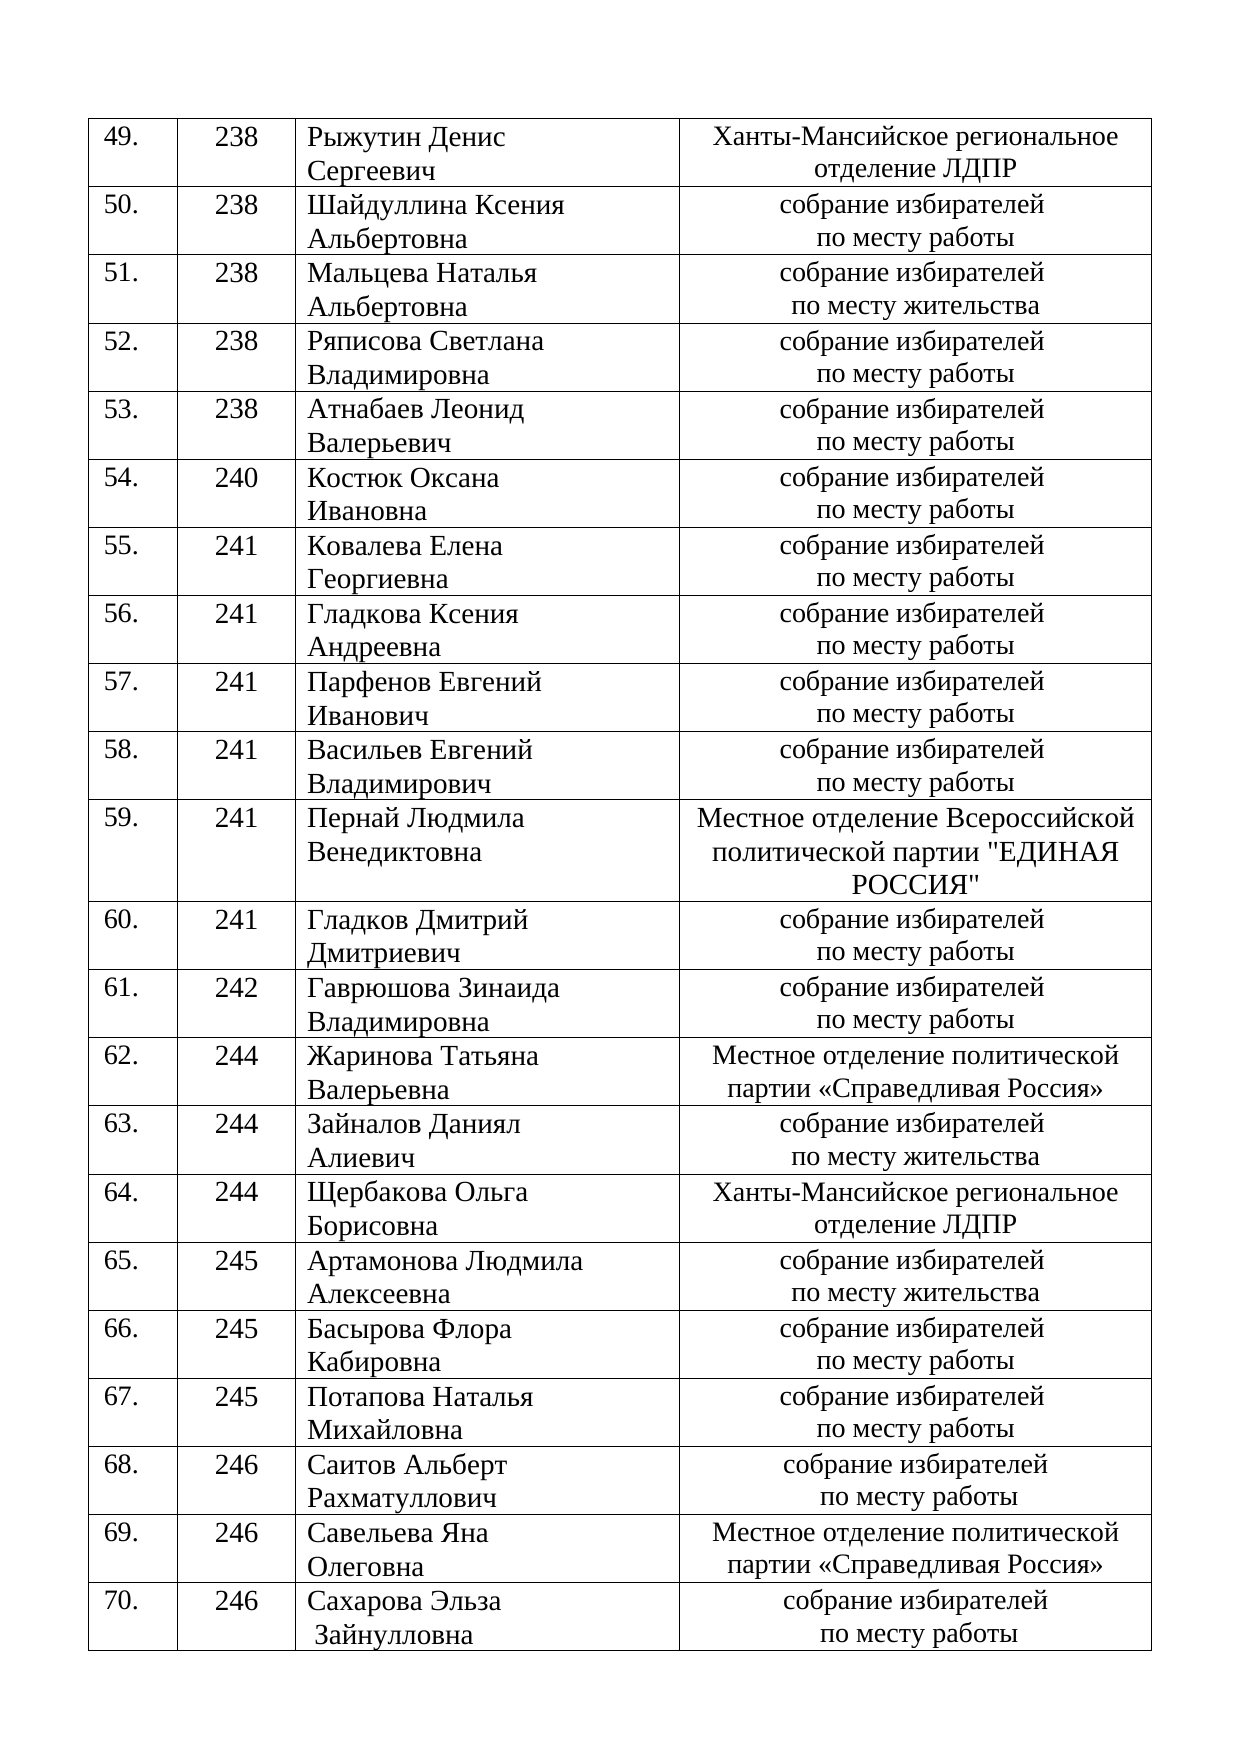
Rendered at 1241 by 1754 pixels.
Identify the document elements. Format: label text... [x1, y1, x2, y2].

table_cell 241 [178, 902, 295, 969]
table_cell Шайдуллина Ксения Альбертовна [296, 187, 679, 254]
table_cell 238 [178, 255, 295, 322]
table_cell собрание избирателей по месту работы [680, 1379, 1151, 1446]
table_cell собрание избирателей по месту работы [680, 732, 1151, 799]
table_cell Костюк Оксана Ивановна [296, 460, 679, 527]
table_cell [89, 800, 177, 901]
table_cell Зайналов Даниял Алиевич [296, 1106, 679, 1173]
table_cell [89, 1038, 177, 1105]
table_cell 241 [178, 596, 295, 663]
table_cell [89, 1379, 177, 1446]
table_cell [89, 119, 177, 186]
table_cell 245 [178, 1311, 295, 1378]
table_cell Басырова Флора Кабировна [296, 1311, 679, 1378]
table_cell [89, 970, 177, 1037]
table_cell собрание избирателей по месту работы [680, 1447, 1151, 1514]
table_cell собрание избирателей по месту работы [680, 392, 1151, 459]
table_cell 245 [178, 1243, 295, 1310]
table_cell [89, 732, 177, 799]
table_cell 241 [178, 800, 295, 901]
table_cell 244 [178, 1038, 295, 1105]
table_cell [89, 902, 177, 969]
table_cell собрание избирателей по месту работы [680, 902, 1151, 969]
table_cell 244 [178, 1106, 295, 1173]
table_cell Ряписова Светлана Владимировна [296, 324, 679, 391]
table_cell [89, 528, 177, 595]
table_cell Рыжутин Денис Сергеевич [296, 119, 679, 186]
table_cell [89, 392, 177, 459]
table_cell 238 [178, 119, 295, 186]
table_cell [89, 1106, 177, 1173]
table_cell [89, 664, 177, 731]
table_cell собрание избирателей по месту работы [680, 528, 1151, 595]
table_cell 241 [178, 664, 295, 731]
table_cell 246 [178, 1447, 295, 1514]
table_cell Ханты-Мансийское региональное отделение ЛДПР [680, 1175, 1151, 1242]
table_cell Местное отделение Всероссийской политической партии "ЕДИНАЯ РОССИЯ" [680, 800, 1151, 901]
table_cell собрание избирателей по месту жительства [680, 1243, 1151, 1310]
table_cell 238 [178, 392, 295, 459]
table_cell [89, 596, 177, 663]
table_cell [89, 187, 177, 254]
table_cell Атнабаев Леонид Валерьевич [296, 392, 679, 459]
table_cell собрание избирателей по месту жительства [680, 1106, 1151, 1173]
table_cell 238 [178, 324, 295, 391]
table_cell Сахарова Эльза Зайнулловна [296, 1583, 679, 1650]
table_cell Парфенов Евгений Иванович [296, 664, 679, 731]
table_cell 241 [178, 528, 295, 595]
table_cell собрание избирателей по месту работы [680, 460, 1151, 527]
table_cell собрание избирателей по месту работы [680, 324, 1151, 391]
table_cell 246 [178, 1515, 295, 1582]
table_cell [89, 1243, 177, 1310]
table_cell [89, 1515, 177, 1582]
table_cell Местное отделение политической партии «Справедливая Россия» [680, 1515, 1151, 1582]
table_cell 238 [178, 187, 295, 254]
table_cell Саитов Альберт Рахматуллович [296, 1447, 679, 1514]
table_cell собрание избирателей по месту работы [680, 596, 1151, 663]
table_cell Пернай Людмила Венедиктовна [296, 800, 679, 901]
table_cell 241 [178, 732, 295, 799]
table_cell собрание избирателей по месту работы [680, 1583, 1151, 1650]
table_cell 245 [178, 1379, 295, 1446]
table_cell Местное отделение политической партии «Справедливая Россия» [680, 1038, 1151, 1105]
table_cell [89, 460, 177, 527]
table_cell [89, 1447, 177, 1514]
table_cell собрание избирателей по месту работы [680, 1311, 1151, 1378]
table_cell [89, 1175, 177, 1242]
table_cell Гаврюшова Зинаида Владимировна [296, 970, 679, 1037]
table_cell [89, 1311, 177, 1378]
table_cell [89, 1583, 177, 1650]
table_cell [680, 119, 1151, 186]
table_cell Щербакова Ольга Борисовна [296, 1175, 679, 1242]
table_cell [89, 324, 177, 391]
table_cell Потапова Наталья Михайловна [296, 1379, 679, 1446]
table_cell 242 [178, 970, 295, 1037]
table_cell Гладков Дмитрий Дмитриевич [296, 902, 679, 969]
table_cell Гладкова Ксения Андреевна [296, 596, 679, 663]
table_cell собрание избирателей по месту работы [680, 970, 1151, 1037]
table_cell Ковалева Елена Георгиевна [296, 528, 679, 595]
table_cell Артамонова Людмила Алексеевна [296, 1243, 679, 1310]
table_cell [89, 255, 177, 322]
table_cell собрание избирателей по месту работы [680, 187, 1151, 254]
table_cell собрание избирателей по месту жительства [680, 255, 1151, 322]
table_cell Мальцева Наталья Альбертовна [296, 255, 679, 322]
table_cell 240 [178, 460, 295, 527]
table_cell Васильев Евгений Владимирович [296, 732, 679, 799]
table_cell собрание избирателей по месту работы [680, 664, 1151, 731]
table_cell Жаринова Татьяна Валерьевна [296, 1038, 679, 1105]
table_cell Савельева Яна Олеговна [296, 1515, 679, 1582]
table_cell 246 [178, 1583, 295, 1650]
table_cell 244 [178, 1175, 295, 1242]
